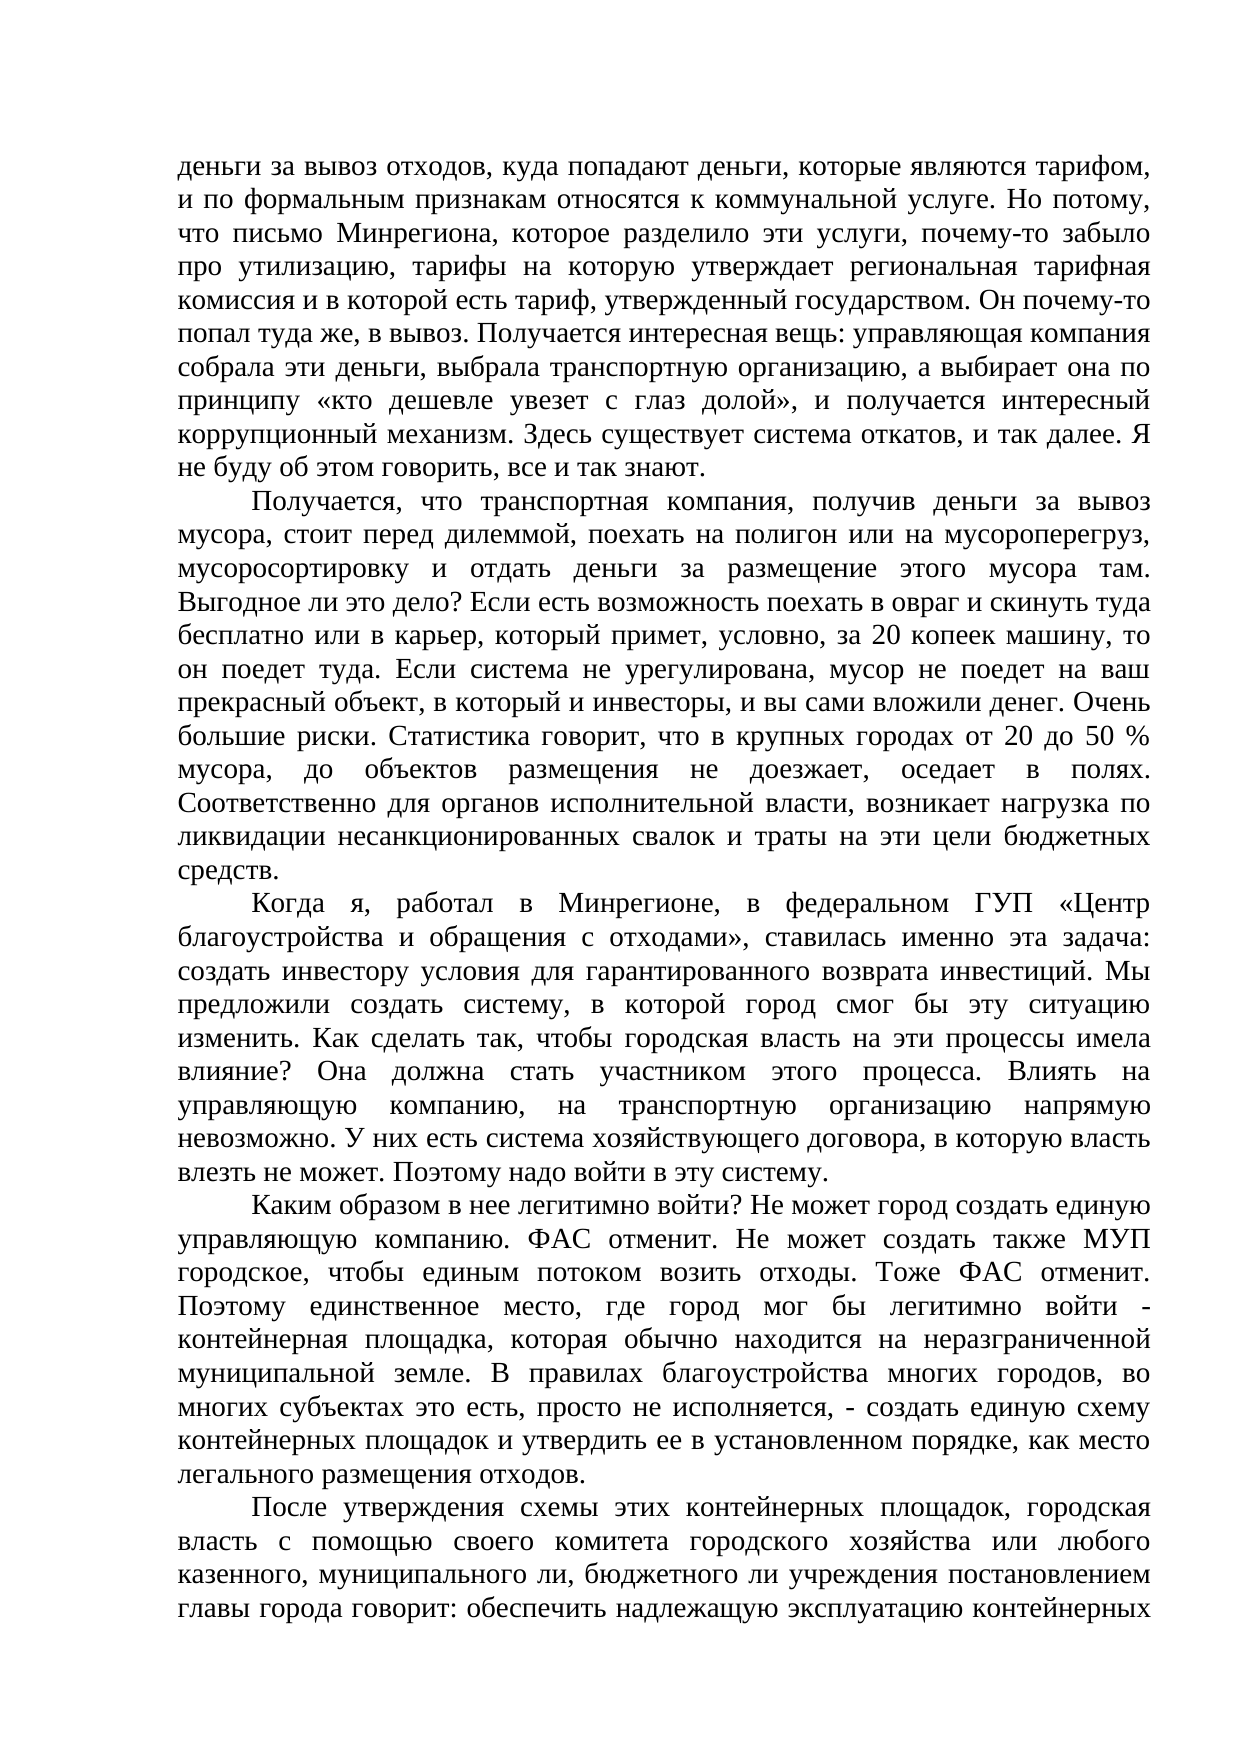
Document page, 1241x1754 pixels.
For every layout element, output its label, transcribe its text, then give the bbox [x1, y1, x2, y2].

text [177, 1489, 1152, 1623]
text Получается, что транспортная компания, получив деньги за вывоз мусора, стоит перед дилеммой, поехать на полигон или на мусороперегруз, мусоросортировку и отдать деньги за размещение этого мусора там. Выгодное ли это дело? Если есть возможность поехать в овраг и скинуть туда бесплатно или в карьер, который примет, условно, за 20 копеек машину, то он поедет туда. Если система не урегулирована, мусор не поедет на ваш прекрасный объект, в который и инвесторы, и вы сами вложили денег. Очень большие риски. Статистика говорит, что в крупных городах от 20 до 50 % мусора, до объектов размещения не доезжает, оседает в полях. Соответственно для органов исполнительной власти, возникает нагрузка по ликвидации несанкционированных свалок и траты на эти цели бюджетных средств. [177, 483, 1152, 886]
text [177, 148, 1152, 483]
text Каким образом в нее легитимно войти? Не может город создать единую управляющую компанию. ФАС отменит. Не может создать также МУП городское, чтобы единым потоком возить отходы. Тоже ФАС отменит. Поэтому единственное место, где город мог бы легитимно войти - контейнерная площадка, которая обычно находится на неразграниченной муниципальной земле. В правилах благоустройства многих городов, во многих субъектах это есть, просто не исполняется, - создать единую схему контейнерных площадок и утвердить ее в установленном порядке, как место легального размещения отходов. [177, 1187, 1152, 1489]
text Когда я, работал в Минрегионе, в федеральном ГУП «Центр благоустройства и обращения с отходами», ставилась именно эта задача: создать инвестору условия для гарантированного возврата инвестиций. Мы предложили создать систему, в которой город смог бы эту ситуацию изменить. Как сделать так, чтобы городская власть на эти процессы имела влияние? Она должна стать участником этого процесса. Влиять на управляющую компанию, на транспортную организацию напрямую невозможно. У них есть система хозяйствующего договора, в которую власть влезть не может. Поэтому надо войти в эту систему. [177, 886, 1152, 1187]
